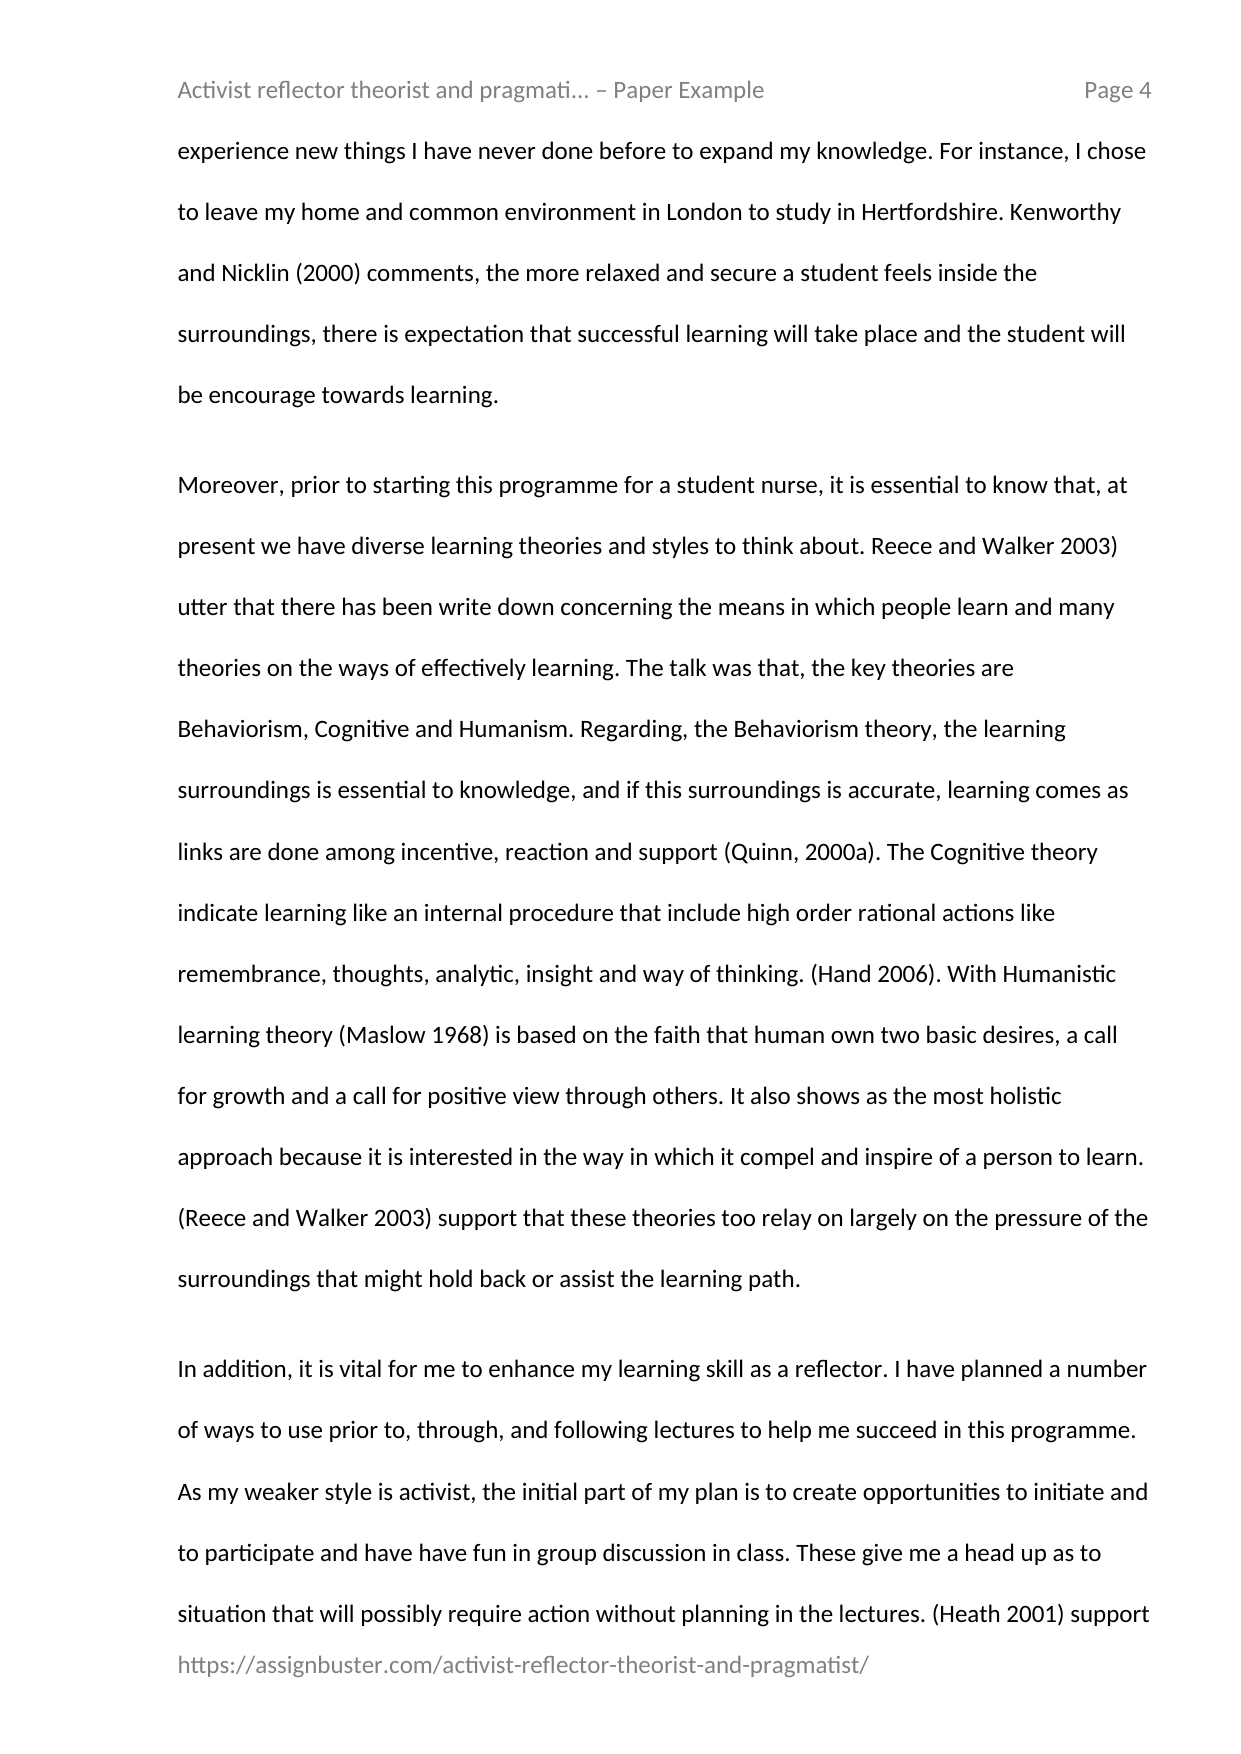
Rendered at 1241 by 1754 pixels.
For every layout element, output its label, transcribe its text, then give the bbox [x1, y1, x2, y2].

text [177, 135, 1152, 409]
text Moreover, prior to starting this programme for a student nurse, it is essential to know that, at present we have diverse learning theories and styles to think about. Reece and Walker 2003) utter that there has been write down concerning the means in which people learn and many theories on the ways of effectively learning. The talk was that, the key theories are Behaviorism, Cognitive and Humanism. Regarding, the Behaviorism theory, the learning surroundings is essential to knowledge, and if this surroundings is accurate, learning comes as links are done among incentive, reaction and support (Quinn, 2000a). The Cognitive theory indicate learning like an internal procedure that include high order rational actions like remembrance, thoughts, analytic, insight and way of thinking. (Hand 2006). With Humanistic learning theory (Maslow 1968) is based on the faith that human own two basic desires, a call for growth and a call for positive view through others. It also shows as the most holistic approach because it is interested in the way in which it compel and inspire of a person to learn. (Reece and Walker 2003) support that these theories too relay on largely on the pressure of the surroundings that might hold back or assist the learning path. [177, 469, 1152, 1293]
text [177, 1353, 1152, 1628]
